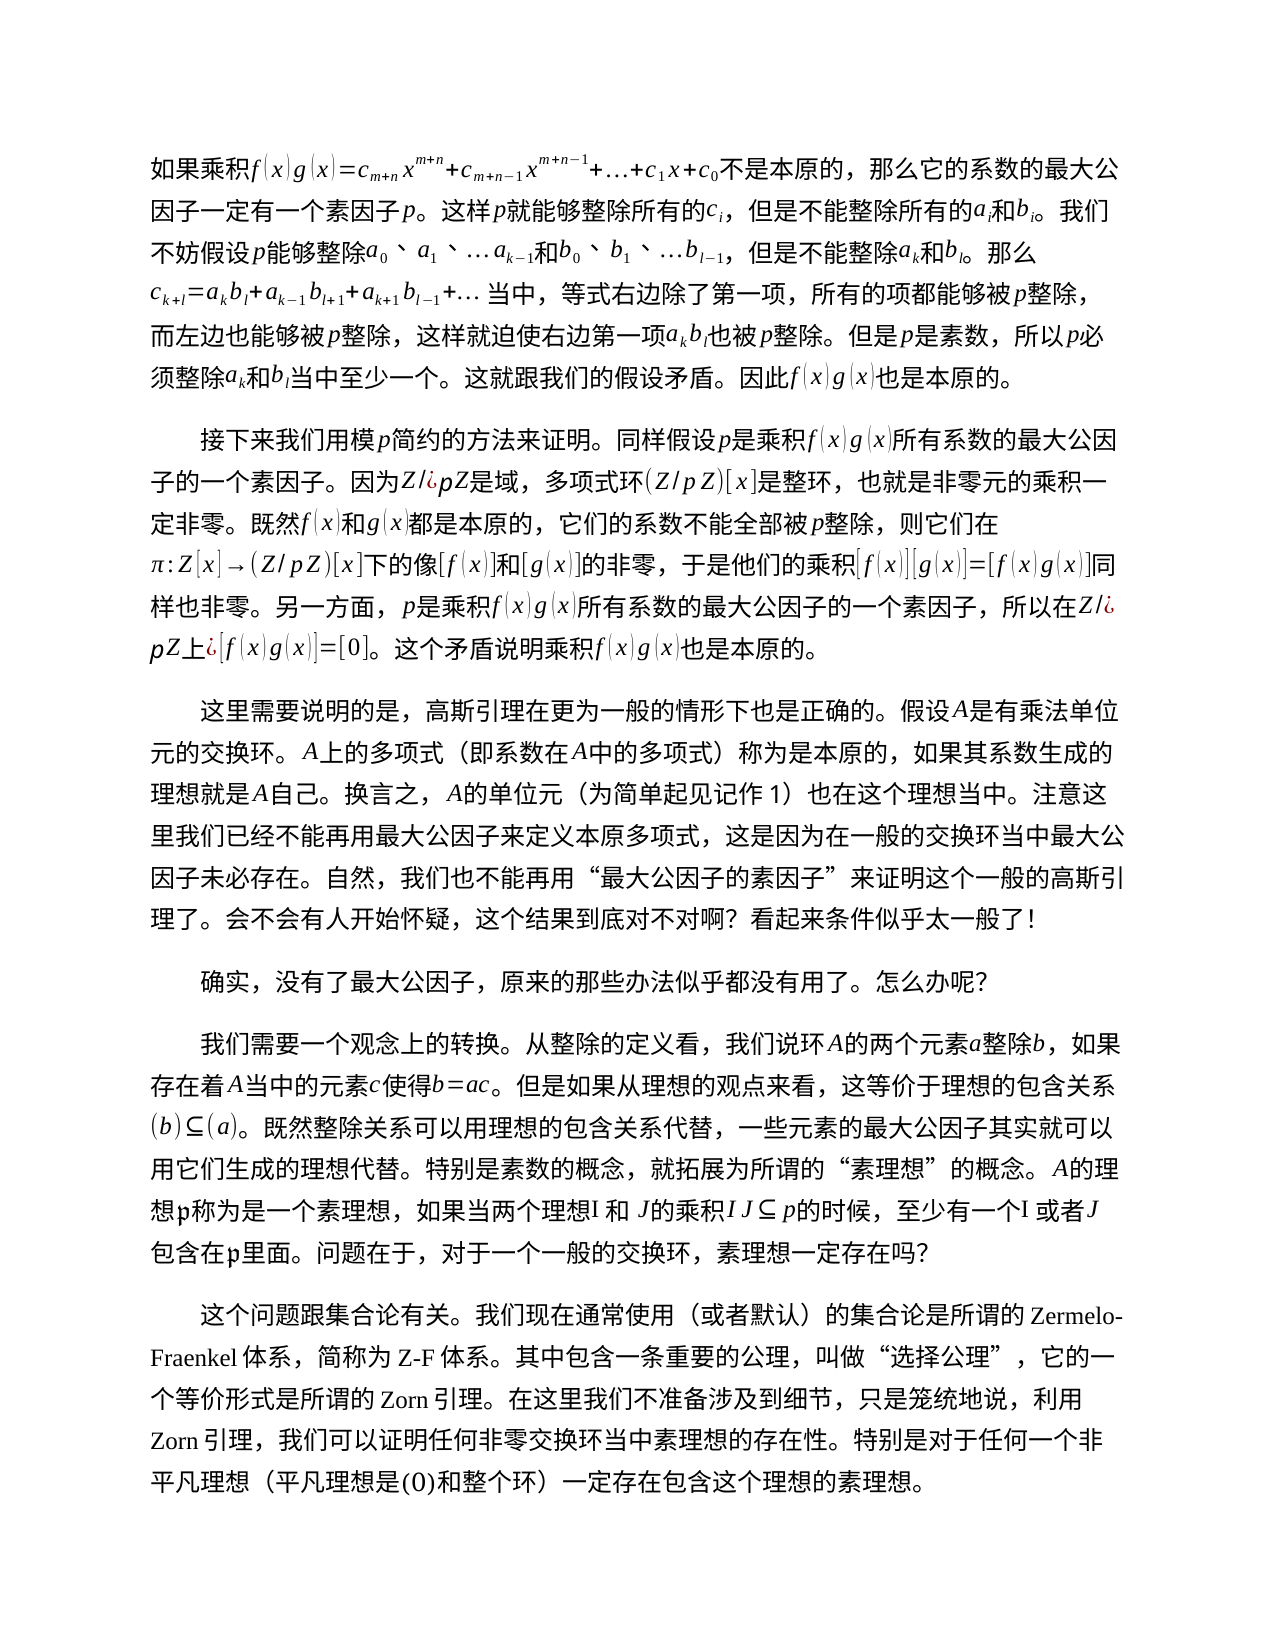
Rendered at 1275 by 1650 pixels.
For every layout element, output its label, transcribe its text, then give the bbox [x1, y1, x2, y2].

text 接下来我们用模简约的方法来证明。同样假设是乘积所有系数的最大公因子的一个素因子。因为p是域，多项式环是整环，也就是非零元的乘积一定非零。既然和都是本原的，它们的系数不能全部被整除，则它们在下的像和的非零，于是他们的乘积同样也非零。另一方面，是乘积所有系数的最大公因子的一个素因子，所以在p上。这个矛盾说明乘积也是本原的。 [150, 421, 1125, 665]
text 这里需要说明的是，高斯引理在更为一般的情形下也是正确的。假设是有乘法单位元的交换环。上的多项式（即系数在中的多项式）称为是本原的，如果其系数生成的理想就是自己。换言之，的单位元（为简单起见记作1）也在这个理想当中。注意这里我们已经不能再用最大公因子来定义本原多项式，这是因为在一般的交换环当中最大公因子未必存在。自然，我们也不能再用“最大公因子的素因子”来证明这个一般的高斯引理了。会不会有人开始怀疑，这个结果到底对不对啊？看起来条件似乎太一般了！ [150, 692, 1125, 936]
text 如果乘积不是本原的，那么它的系数的最大公因子一定有一个素因子。这样就能够整除所有的，但是不能整除所有的和。我们不妨假设能够整除和，但是不能整除和。那么 当中，等式右边除了第一项，所有的项都能够被整除，而左边也能够被整除，这样就迫使右边第一项也被整除。但是是素数，所以必须整除和当中至少一个。这就跟我们的假设矛盾。因此也是本原的。 [150, 150, 1125, 394]
text 我们需要一个观念上的转换。从整除的定义看，我们说环的两个元素整除，如果存在着当中的元素使得。但是如果从理想的观点来看，这等价于理想的包含关系。既然整除关系可以用理想的包含关系代替，一些元素的最大公因子其实就可以用它们生成的理想代替。特别是素数的概念，就拓展为所谓的“素理想”的概念。的理想𝔭称为是一个素理想，如果当两个理想 和 的乘积的时候，至少有一个 或者 包含在𝔭里面。问题在于，对于一个一般的交换环，素理想一定存在吗？ [150, 1025, 1125, 1269]
text 这个问题跟集合论有关。我们现在通常使用（或者默认）的集合论是所谓的Zermelo-Fraenkel体系，简称为Z-F体系。其中包含一条重要的公理，叫做“选择公理”，它的一个等价形式是所谓的Zorn引理。在这里我们不准备涉及到细节，只是笼统地说，利用Zorn引理，我们可以证明任何非零交换环当中素理想的存在性。特别是对于任何一个非平凡理想（平凡理想是(0)和整个环）一定存在包含这个理想的素理想。 [150, 1296, 1125, 1499]
text 确实，没有了最大公因子，原来的那些办法似乎都没有用了。怎么办呢？ [150, 962, 1125, 999]
